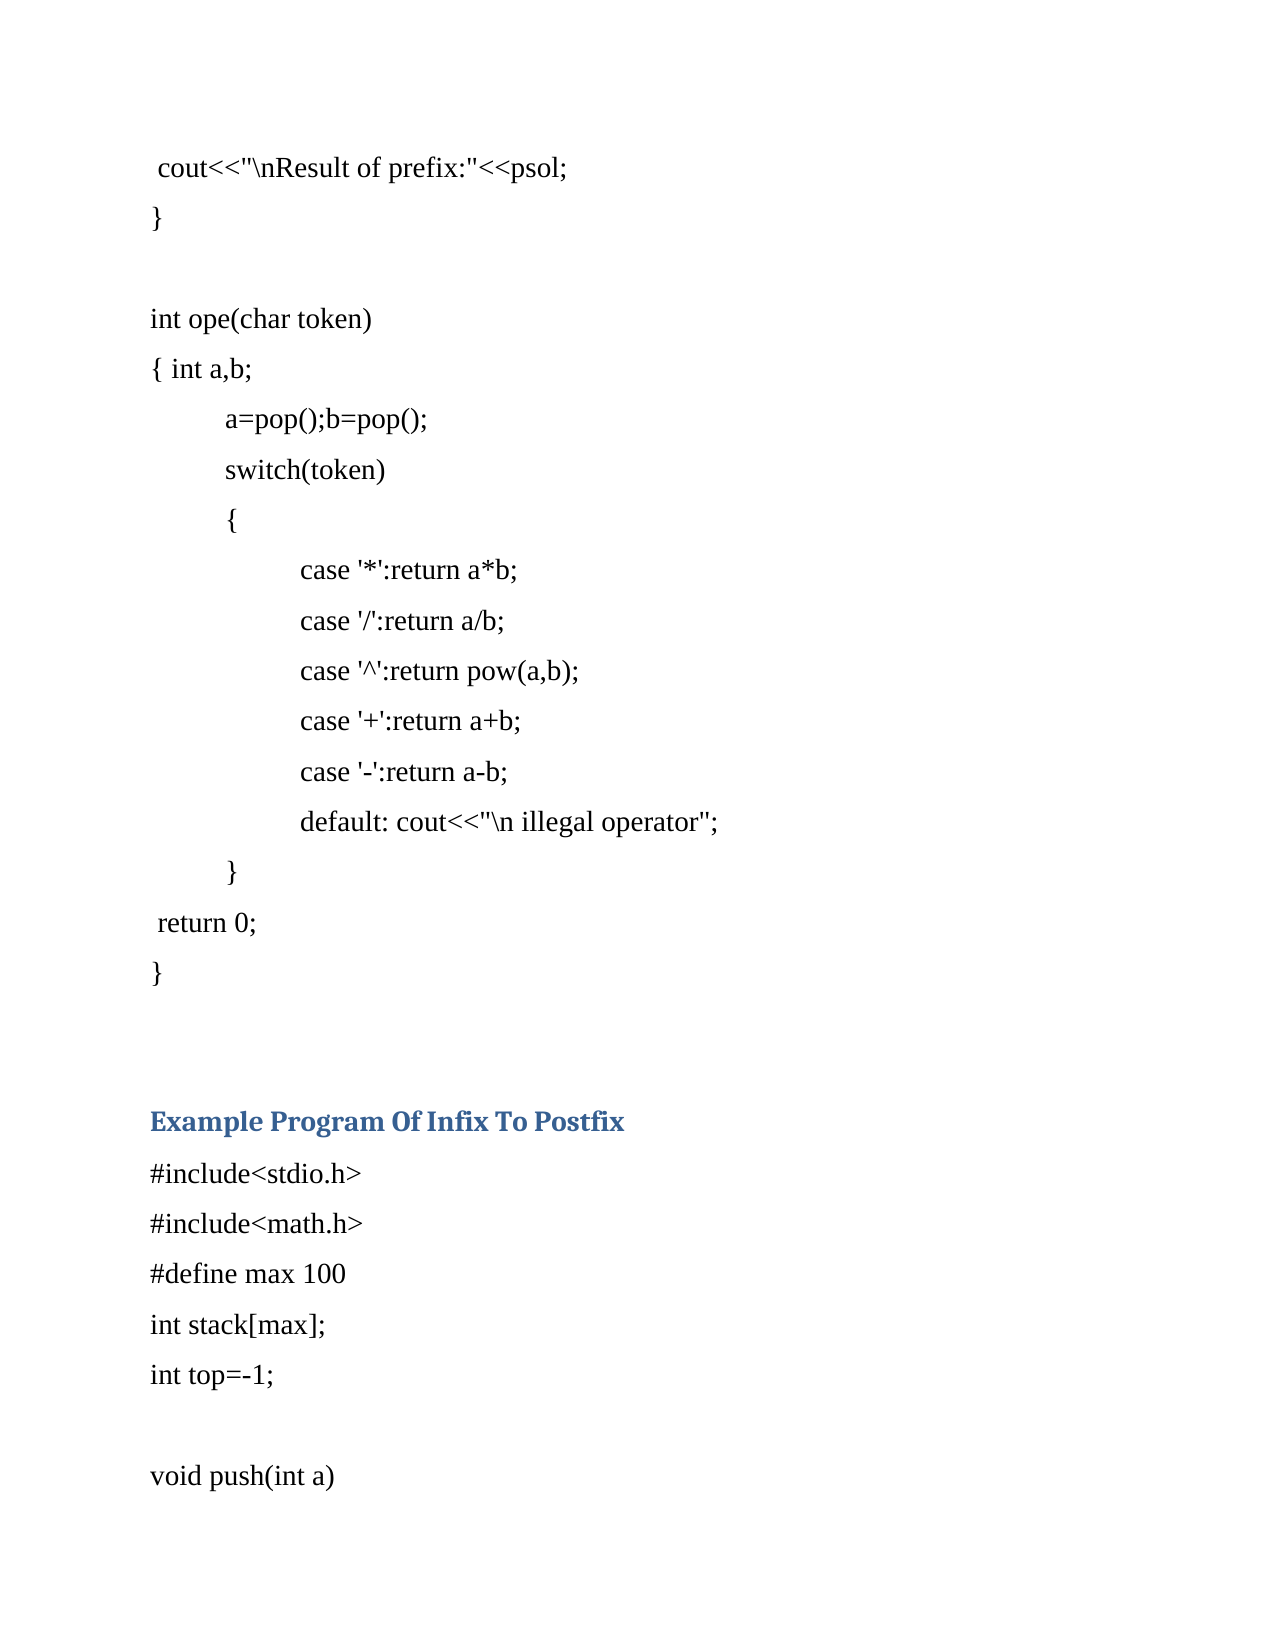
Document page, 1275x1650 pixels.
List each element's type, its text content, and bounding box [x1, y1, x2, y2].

text case '+':return a+b; [150, 703, 1125, 737]
text #include<stdio.h> [150, 1156, 1125, 1189]
text { int a,b; [150, 351, 1125, 385]
text case '^':return pow(a,b); [150, 653, 1125, 687]
text case '*':return a*b; [150, 552, 1125, 586]
text { [150, 502, 1125, 536]
text int top=-1; [150, 1357, 1125, 1391]
text case '-':return a-b; [150, 754, 1125, 787]
text default: cout<<"\n illegal operator"; [150, 804, 1125, 838]
text void push(int a) [150, 1458, 1125, 1491]
text #include<math.h> [150, 1206, 1125, 1240]
text } [150, 955, 1125, 988]
text int stack[max]; [150, 1307, 1125, 1340]
text #define max 100 [150, 1257, 1125, 1290]
text int ope(char token) [150, 301, 1125, 334]
text cout<<"\nResult of prefix:"<<psol; [150, 150, 1125, 183]
text switch(token) [150, 452, 1125, 485]
text } [150, 854, 1125, 888]
subtitle Example Program Of Infix To Postfix [150, 1106, 1125, 1139]
text return 0; [150, 905, 1125, 938]
text case '/':return a/b; [150, 603, 1125, 636]
text a=pop();b=pop(); [150, 402, 1125, 435]
text } [150, 200, 1125, 234]
